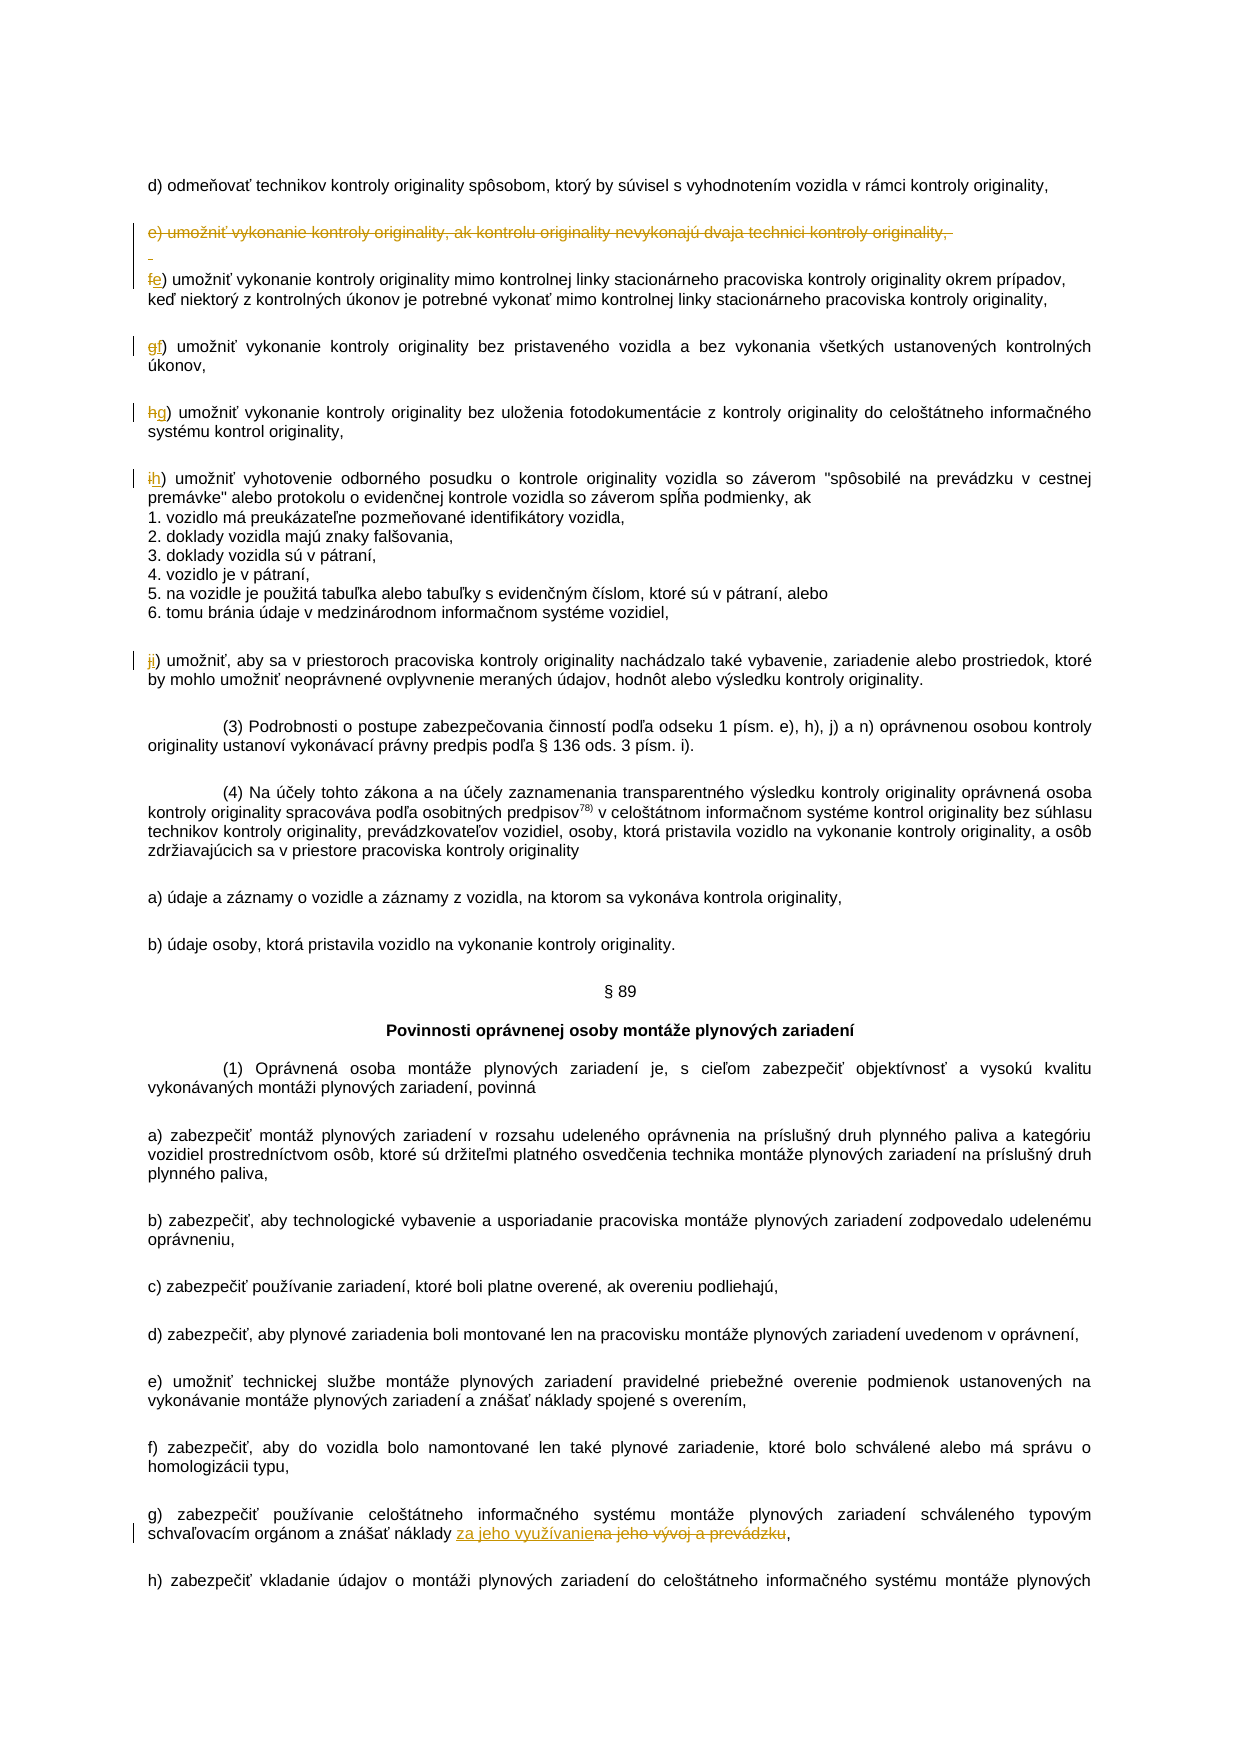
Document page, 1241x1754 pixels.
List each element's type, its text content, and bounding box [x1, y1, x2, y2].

text ) umožniť, aby sa v priestoroch pracoviska kontroly originality nachádzalo také vybavenie, zariadenie alebo prostriedok, ktoré by mohlo umožniť neoprávnené ovplyvnenie meraných údajov, hodnôt alebo výsledku kontroly originality. [148, 651, 1092, 689]
text f) zabezpečiť, aby do vozidla bolo namontované len také plynové zariadenie, ktoré bolo schválené alebo má správu o homologizácii typu, [148, 1438, 1092, 1476]
text ) umožniť vykonanie kontroly originality bez uloženia fotodokumentácie z kontroly originality do celoštátneho informačného systému kontrol originality, [148, 403, 1092, 441]
text (1) Oprávnená osoba montáže plynových zariadení je, s cieľom zabezpečiť objektívnosť a vysokú kvalitu vykonávaných montáži plynových zariadení, povinná [148, 1059, 1092, 1097]
text 5. na vozidle je použitá tabuľka alebo tabuľky s evidenčným číslom, ktoré sú v pátraní, alebo [148, 584, 1092, 603]
text b) zabezpečiť, aby technologické vybavenie a usporiadanie pracoviska montáže plynových zariadení zodpovedalo udelenému oprávneniu, [148, 1211, 1092, 1249]
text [148, 1571, 1092, 1590]
text 6. tomu bránia údaje v medzinárodnom informačnom systéme vozidiel, [148, 603, 1092, 622]
text ) umožniť vykonanie kontroly originality bez pristaveného vozidla a bez vykonania všetkých ustanovených kontrolných úkonov, [148, 336, 1092, 375]
text g) zabezpečiť používanie celoštátneho informačného systému montáže plynových zariadení schváleného typovým schvaľovacím orgánom a znášať náklady , [148, 1504, 1092, 1543]
text 3. doklady vozidla sú v pátraní, [148, 546, 1092, 565]
text e) umožniť technickej službe montáže plynových zariadení pravidelné priebežné overenie podmienok ustanovených na vykonávanie montáže plynových zariadení a znášať náklady spojené s overením, [148, 1372, 1092, 1410]
text ) umožniť vyhotovenie odborného posudku o kontrole originality vozidla so záverom "spôsobilé na prevádzku v cestnej premávke" alebo protokolu o evidenčnej kontrole vozidla so záverom spĺňa podmienky, ak [148, 469, 1092, 507]
text a) údaje a záznamy o vozidle a záznamy z vozidla, na ktorom sa vykonáva kontrola originality, [148, 888, 1092, 907]
text b) údaje osoby, ktorá pristavila vozidlo na vykonanie kontroly originality. [148, 935, 1092, 954]
text d) zabezpečiť, aby plynové zariadenia boli montované len na pracovisku montáže plynových zariadení uvedenom v oprávnení, [148, 1324, 1092, 1343]
text ) umožniť vykonanie kontroly originality mimo kontrolnej linky stacionárneho pracoviska kontroly originality okrem prípadov, keď niektorý z kontrolných úkonov je potrebné vykonať mimo kontrolnej linky stacionárneho pracoviska kontroly originality, [148, 270, 1092, 308]
text 4. vozidlo je v pátraní, [148, 565, 1092, 584]
text c) zabezpečiť používanie zariadení, ktoré boli platne overené, ak overeniu podliehajú, [148, 1277, 1092, 1296]
text (4) Na účely tohto zákona a na účely zaznamenania transparentného výsledku kontroly originality oprávnená osoba kontroly originality spracováva podľa osobitných predpisov78) v celoštátnom informačnom systéme kontrol originality bez súhlasu technikov kontroly originality, prevádzkovateľov vozidiel, osoby, ktorá pristavila vozidlo na vykonanie kontroly originality, a osôb zdržiavajúcich sa v priestore pracoviska kontroly originality [148, 783, 1092, 860]
text d) odmeňovať technikov kontroly originality spôsobom, ktorý by súvisel s vyhodnotením vozidla v rámci kontroly originality, [148, 176, 1092, 195]
text Povinnosti oprávnenej osoby montáže plynových zariadení [148, 1021, 1092, 1040]
text 1. vozidlo má preukázateľne pozmeňované identifikátory vozidla, [148, 507, 1092, 527]
text (3) Podrobnosti o postupe zabezpečovania činností podľa odseku 1 písm. e), h), j) a n) oprávnenou osobou kontroly originality ustanoví vykonávací právny predpis podľa § 136 ods. 3 písm. i). [148, 717, 1092, 755]
text a) zabezpečiť montáž plynových zariadení v rozsahu udeleného oprávnenia na príslušný druh plynného paliva a kategóriu vozidiel prostredníctvom osôb, ktoré sú držiteľmi platného osvedčenia technika montáže plynových zariadení na príslušný druh plynného paliva, [148, 1125, 1092, 1183]
text 2. doklady vozidla majú znaky falšovania, [148, 527, 1092, 546]
text § 89 [148, 982, 1092, 1001]
